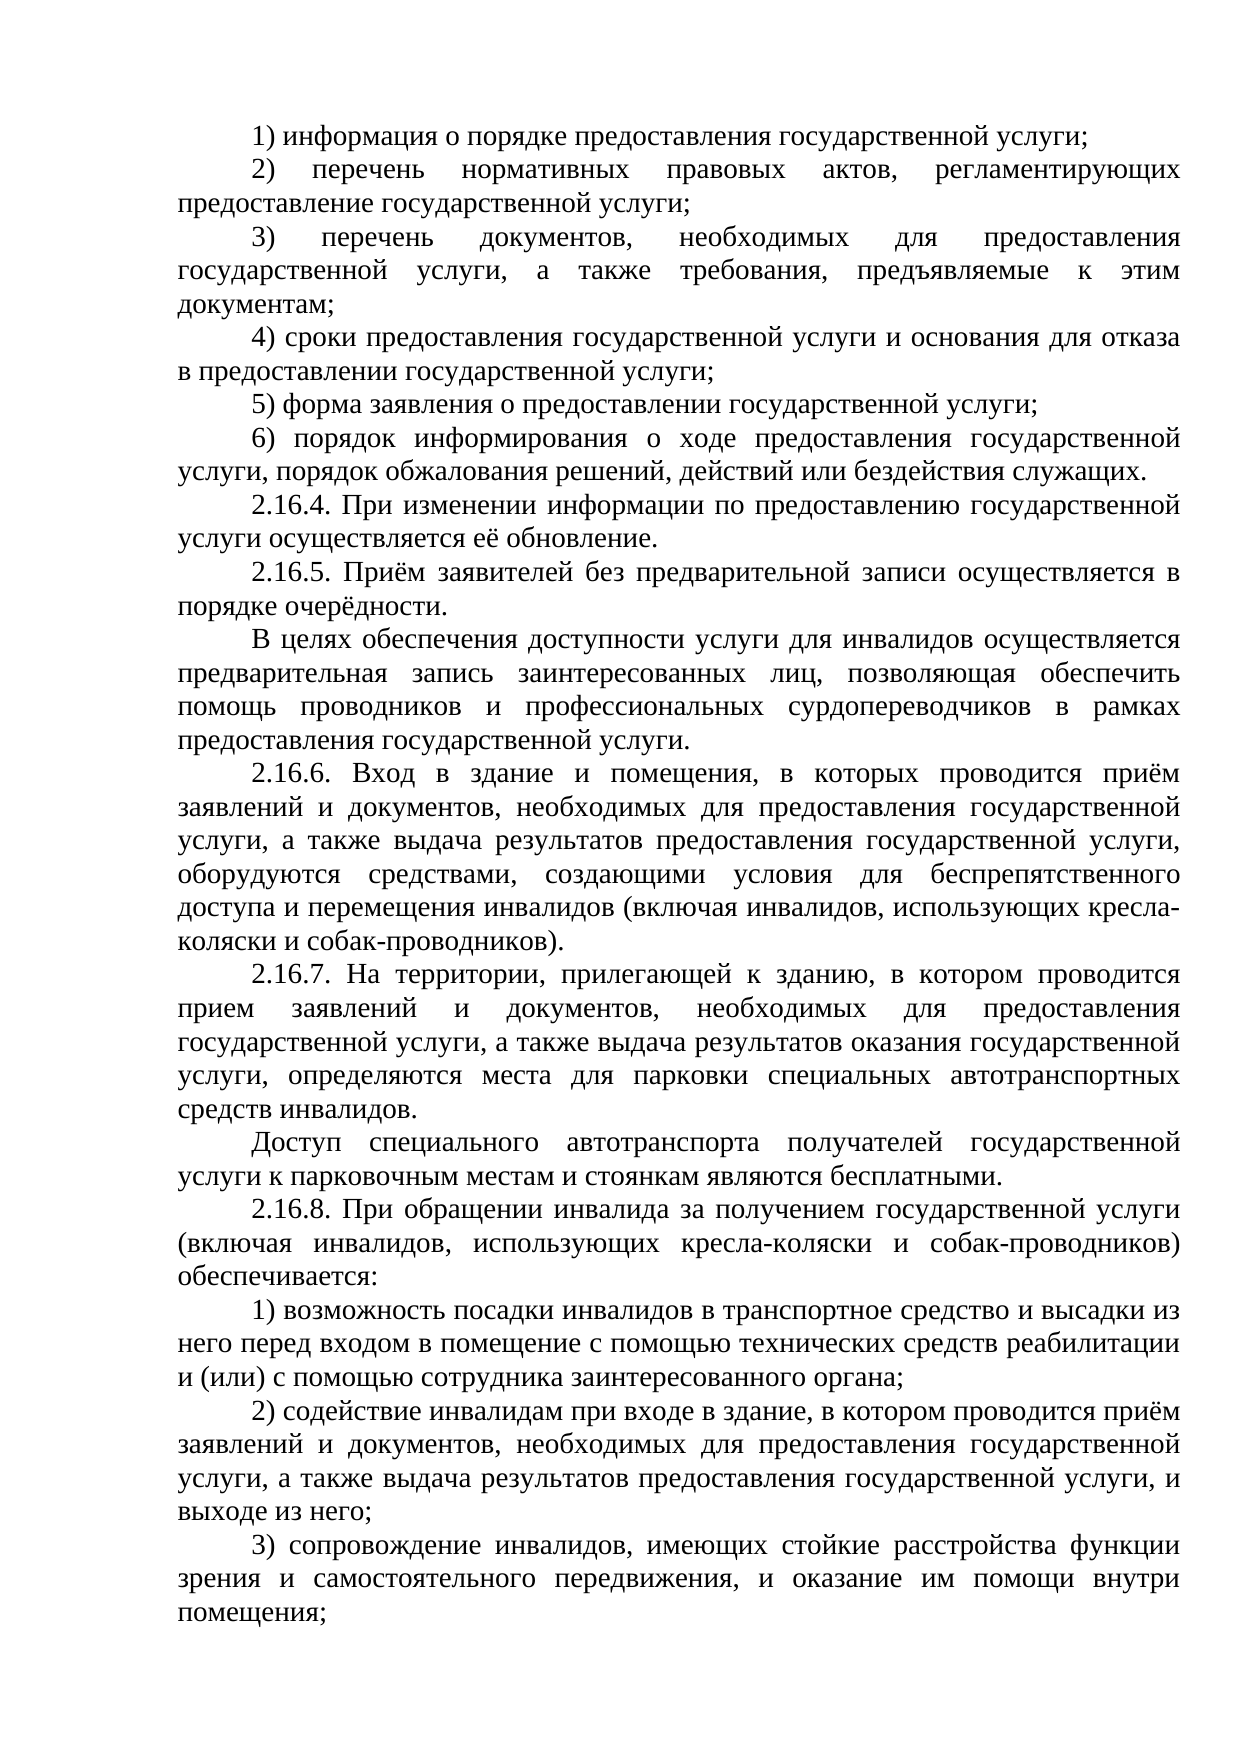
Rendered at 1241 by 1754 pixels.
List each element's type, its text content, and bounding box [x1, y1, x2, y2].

text Доступ специального автотранспорта получателей государственной услуги к парковочным местам и стоянкам являются бесплатными. [177, 1124, 1181, 1191]
text 2) содействие инвалидам при входе в здание, в котором проводится приём заявлений и документов, необходимых для предоставления государственной услуги, а также выдача результатов предоставления государственной услуги, и выходе из него; [177, 1393, 1181, 1527]
text 2.16.4. При изменении информации по предоставлению государственной услуги осуществляется её обновление. [177, 487, 1181, 554]
text 1) информация о порядке предоставления государственной услуги; [177, 118, 1181, 152]
text В целях обеспечения доступности услуги для инвалидов осуществляется предварительная запись заинтересованных лиц, позволяющая обеспечить помощь проводников и профессиональных сурдопереводчиков в рамках предоставления государственной услуги. [177, 621, 1181, 755]
text 2.16.5. Приём заявителей без предварительной записи осуществляется в порядке очерёдности. [177, 554, 1181, 621]
text 5) форма заявления о предоставлении государственной услуги; [177, 386, 1181, 420]
text 3) перечень документов, необходимых для предоставления государственной услуги, а также требования, предъявляемые к этим документам; [177, 219, 1181, 319]
text 2) перечень нормативных правовых актов, регламентирующих предоставление государственной услуги; [177, 152, 1181, 219]
text 6) порядок информирования о ходе предоставления государственной услуги, порядок обжалования решений, действий или бездействия служащих. [177, 420, 1181, 487]
text 1) возможность посадки инвалидов в транспортное средство и высадки из него перед входом в помещение с помощью технических средств реабилитации и (или) с помощью сотрудника заинтересованного органа; [177, 1292, 1181, 1393]
text 2.16.8. При обращении инвалида за получением государственной услуги (включая инвалидов, использующих кресла-коляски и собак-проводников) обеспечивается: [177, 1191, 1181, 1292]
text 2.16.7. На территории, прилегающей к зданию, в котором проводится прием заявлений и документов, необходимых для предоставления государственной услуги, а также выдача результатов оказания государственной услуги, определяются места для парковки специальных автотранспортных средств инвалидов. [177, 957, 1181, 1124]
text 4) сроки предоставления государственной услуги и основания для отказа в предоставлении государственной услуги; [177, 319, 1181, 386]
text 2.16.6. Вход в здание и помещения, в которых проводится приём заявлений и документов, необходимых для предоставления государственной услуги, а также выдача результатов предоставления государственной услуги, оборудуются средствами, создающими условия для беспрепятственного доступа и перемещения инвалидов (включая инвалидов, использующих кресла-коляски и собак-проводников). [177, 755, 1181, 957]
text 3) сопровождение инвалидов, имеющих стойкие расстройства функции зрения и самостоятельного передвижения, и оказание им помощи внутри помещения; [177, 1527, 1181, 1627]
